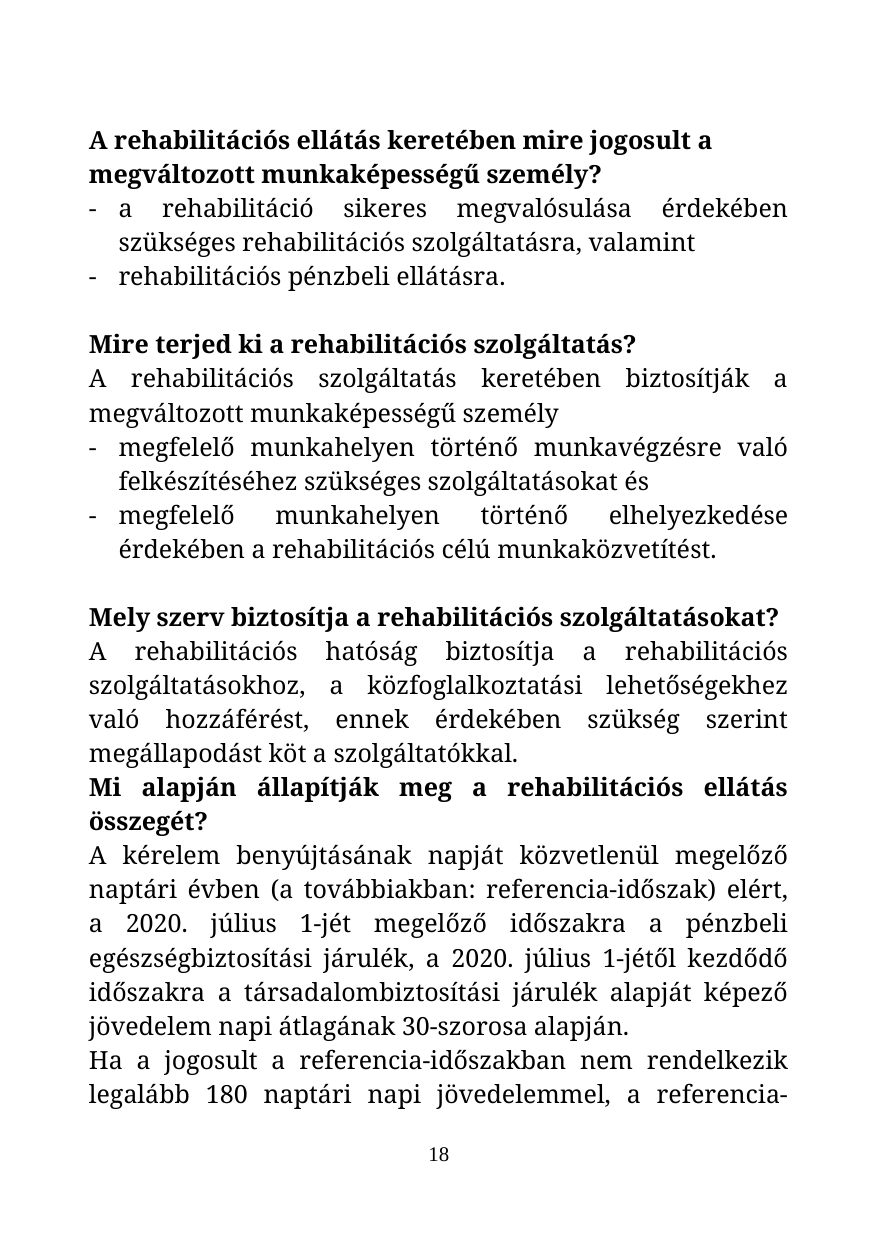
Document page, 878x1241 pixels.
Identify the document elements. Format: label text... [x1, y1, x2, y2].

text A rehabilitációs hatóság biztosítja a rehabilitációs szolgáltatásokhoz, a közfoglalkoztatási lehetőségekhez való hozzáférést, ennek érdekében szükség szerint megállapodást köt a szolgáltatókkal. [89, 634, 788, 770]
text Mely szerv biztosítja a rehabilitációs szolgáltatásokat? [89, 599, 788, 634]
text Mi alapján állapítják meg a rehabilitációs ellátás összegét? [89, 770, 788, 838]
text - megfelelő munkahelyen történő munkavégzésre való felkészítéséhez szükséges szolgáltatásokat és [89, 429, 788, 497]
text A rehabilitációs ellátás keretében mire jogosult a megváltozott munkaképességű személy? [89, 123, 788, 191]
text - rehabilitációs pénzbeli ellátásra. [89, 259, 788, 293]
text - a rehabilitáció sikeres megvalósulása érdekében szükséges rehabilitációs szolgáltatásra, valamint [89, 191, 788, 259]
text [89, 1042, 788, 1111]
text Mire terjed ki a rehabilitációs szolgáltatás? [89, 327, 788, 361]
text A kérelem benyújtásának napját közvetlenül megelőző naptári évben (a továbbiakban: referencia-időszak) elért, a 2020. július 1-jét megelőző időszakra a pénzbeli egészségbiztosítási járulék, a 2020. július 1-jétől kezdődő időszakra a társadalombiztosítási járulék alapját képező jövedelem napi átlagának 30-szorosa alapján. [89, 838, 788, 1042]
text - megfelelő munkahelyen történő elhelyezkedése érdekében a rehabilitációs célú munkaközvetítést. [89, 497, 788, 566]
text A rehabilitációs szolgáltatás keretében biztosítják a megváltozott munkaképességű személy [89, 361, 788, 429]
